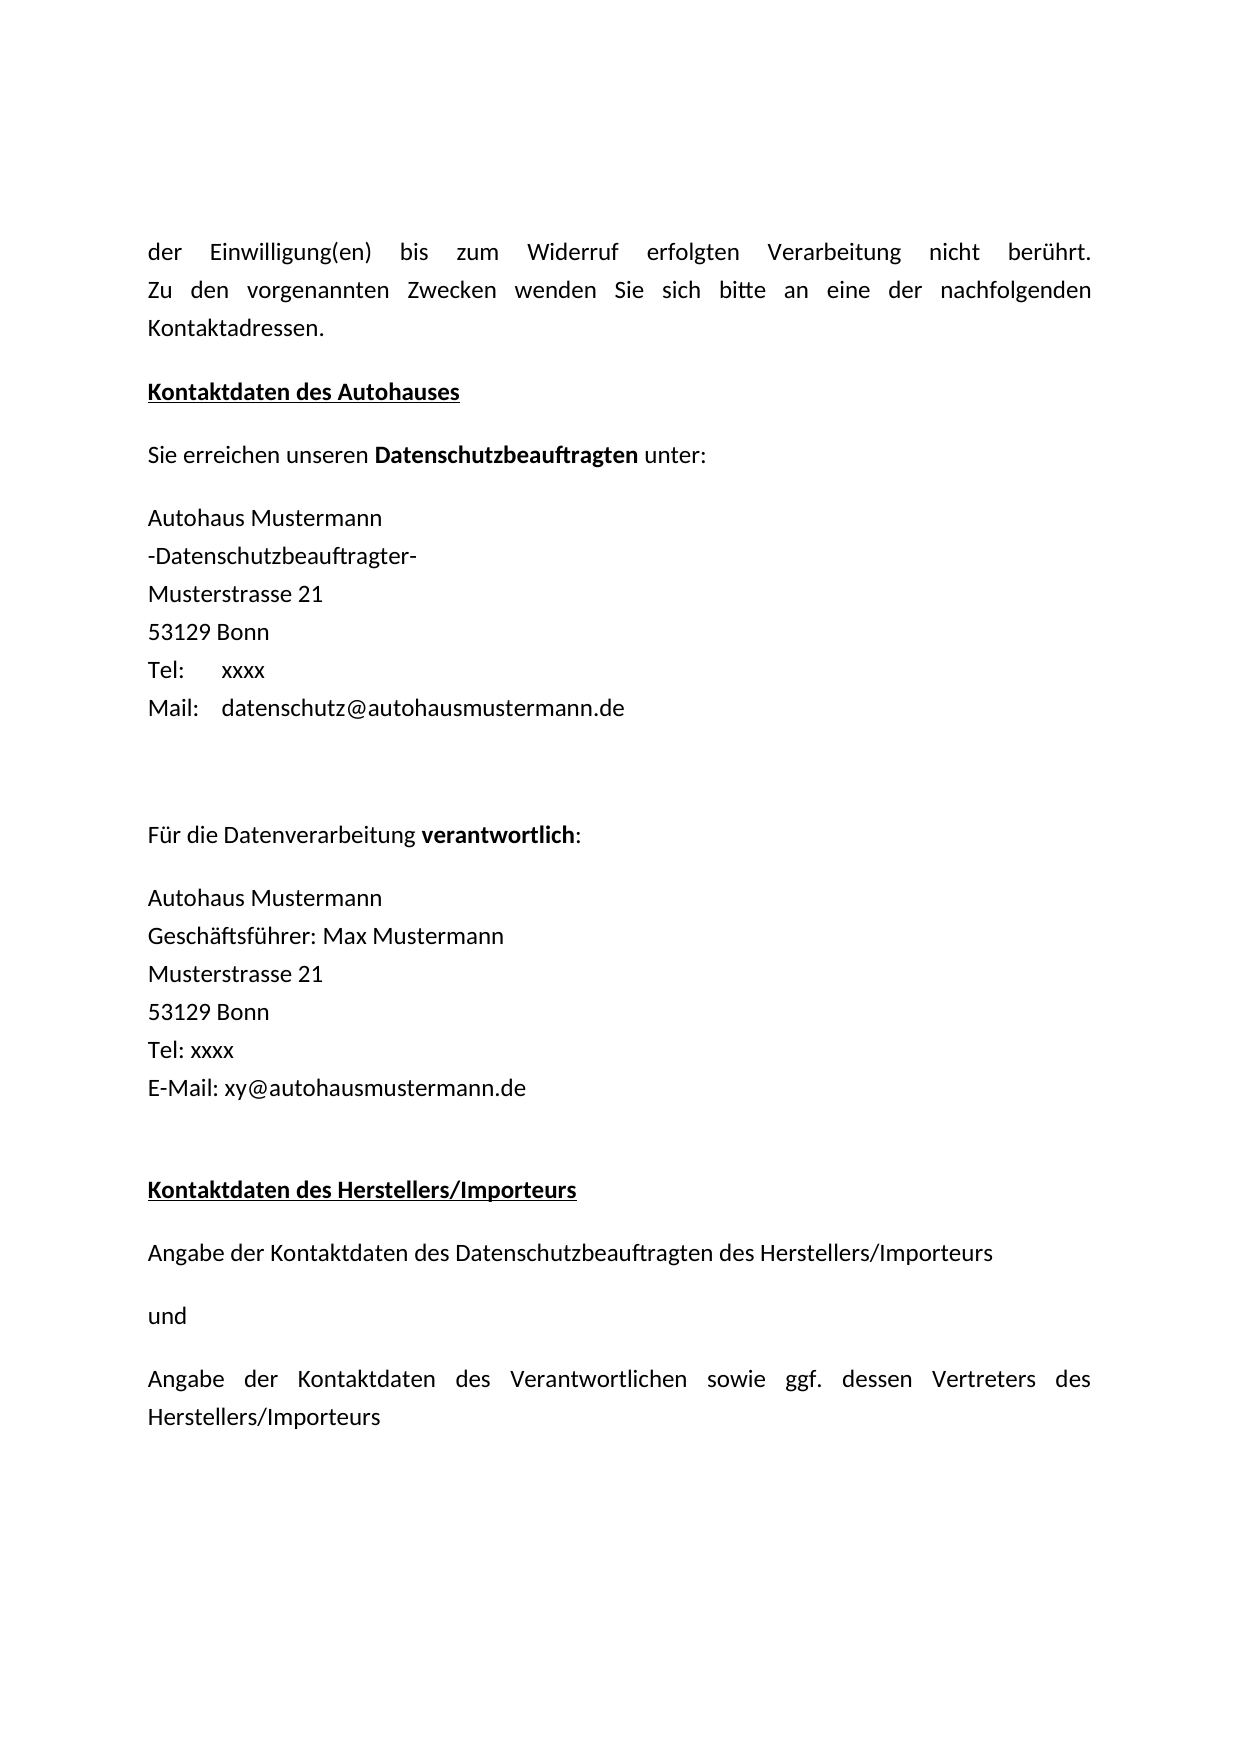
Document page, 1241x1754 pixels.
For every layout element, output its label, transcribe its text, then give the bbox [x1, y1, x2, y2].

text -Datenschutzbeauftragter- [148, 540, 1092, 571]
text Tel: xxxx [148, 1034, 1092, 1065]
text Kontaktdaten des Autohauses [148, 376, 1092, 406]
text Angabe der Kontaktdaten des Verantwortlichen sowie ggf. dessen Vertreters des Herstellers/Importeurs [148, 1363, 1092, 1432]
text Für die Datenverarbeitung verantwortlich: [148, 819, 1092, 849]
text 53129 Bonn [148, 996, 1092, 1027]
text Angabe der Kontaktdaten des Datenschutzbeauftragten des Herstellers/Importeurs [148, 1237, 1092, 1267]
text Geschäftsführer: Max Mustermann [148, 920, 1092, 951]
text Musterstrasse 21 [148, 578, 1092, 609]
text Mail: datenschutz@autohausmustermann.de [148, 692, 1092, 723]
text E-Mail: xy@autohausmustermann.de [148, 1072, 1092, 1103]
text Kontaktdaten des Herstellers/Importeurs [148, 1136, 1092, 1204]
text Autohaus Mustermann [148, 502, 1092, 532]
text Sie erreichen unseren Datenschutzbeauftragten unter: [148, 439, 1092, 469]
text 53129 Bonn [148, 616, 1092, 647]
text Autohaus Mustermann [148, 882, 1092, 912]
text Musterstrasse 21 [148, 958, 1092, 989]
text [148, 236, 1092, 343]
text und [148, 1300, 1092, 1331]
text Tel: xxxx [148, 654, 1092, 685]
